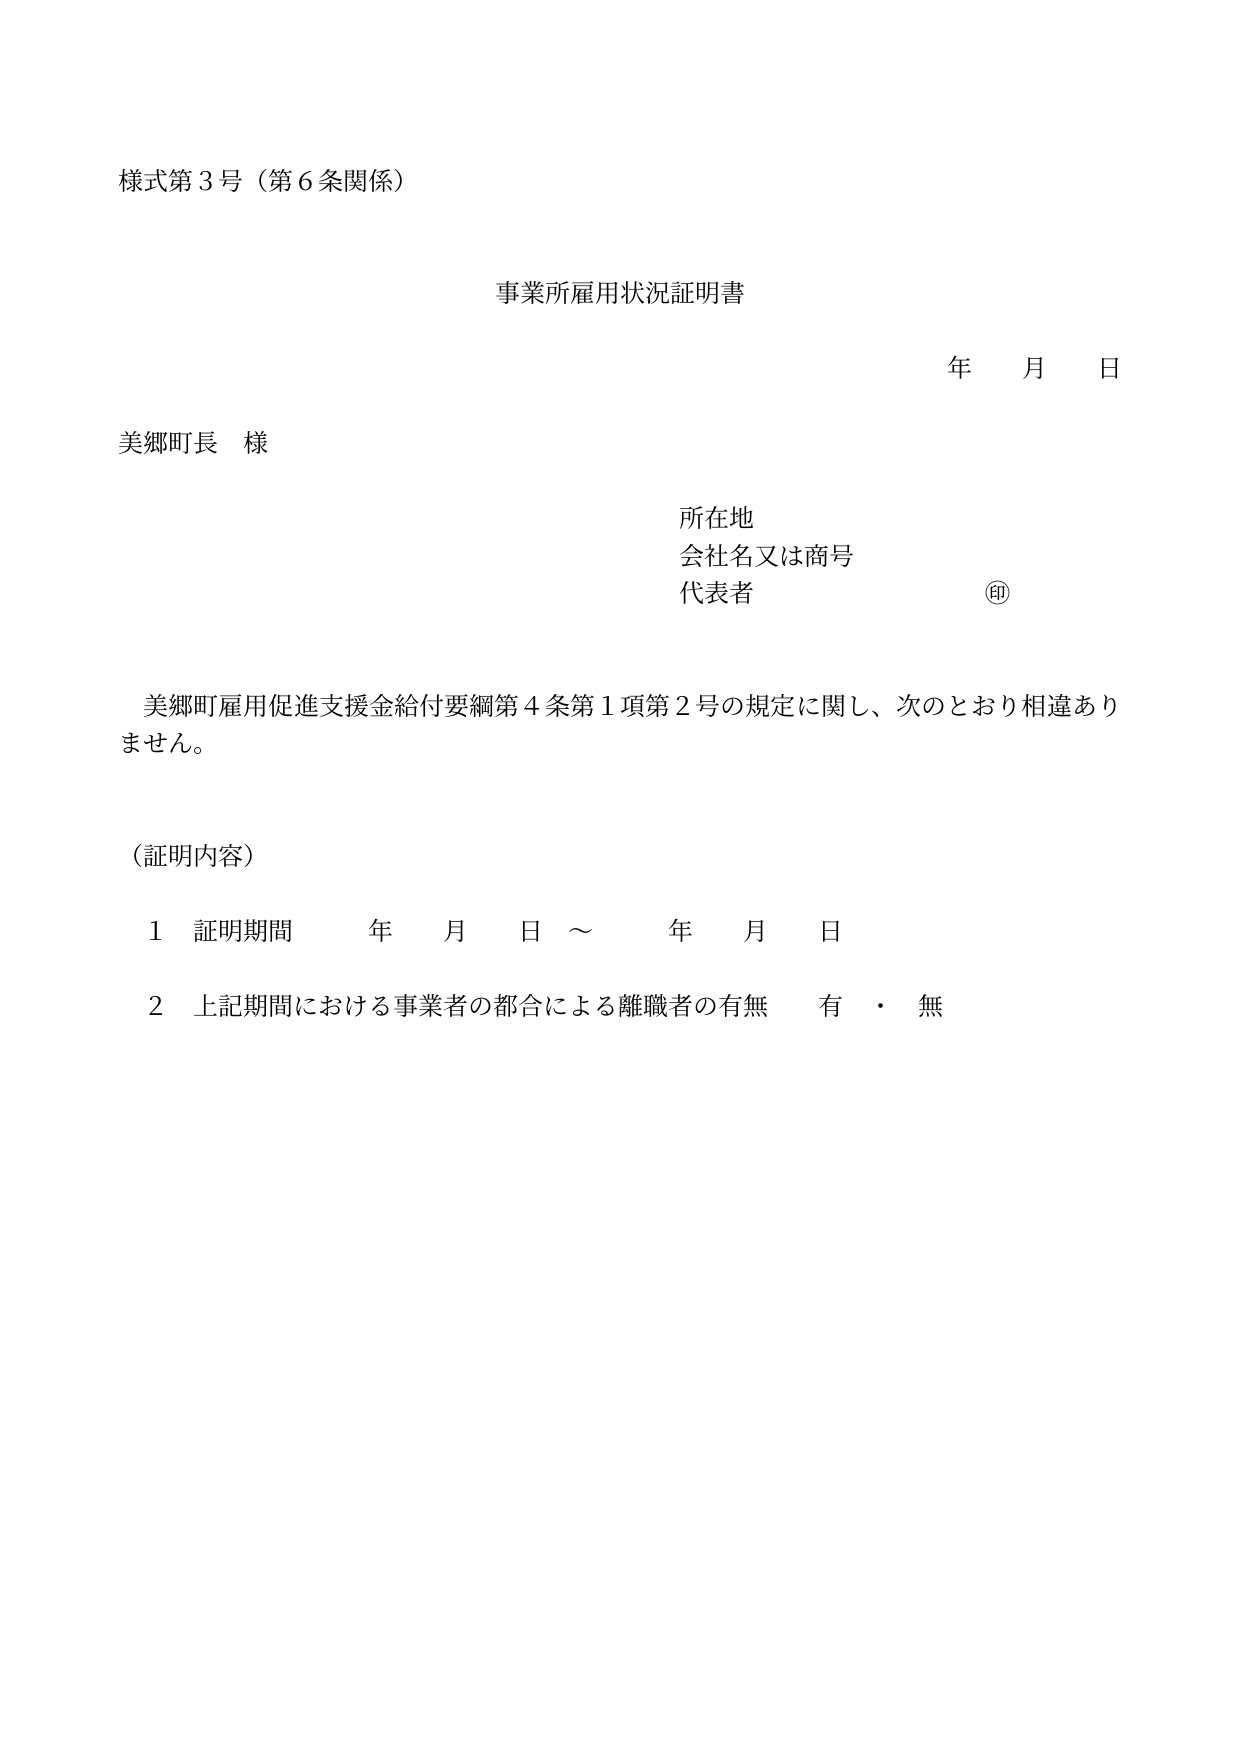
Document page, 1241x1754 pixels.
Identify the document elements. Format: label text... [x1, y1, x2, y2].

text 美郷町雇用促進支援金給付要綱第４条第１項第２号の規定に関し、次のとおり相違ありません。 [118, 686, 1122, 761]
text 年 月 日 [118, 348, 1122, 386]
text 美郷町長 様 [118, 423, 1122, 461]
text 会社名又は商号 [679, 536, 1122, 573]
text 様式第３号（第６条関係） [118, 161, 1122, 198]
text 代表者 ㊞ [679, 573, 1122, 611]
text １ 証明期間 年 月 日 ～ 年 月 日 [143, 911, 1122, 948]
text 所在地 [679, 498, 1122, 536]
text （証明内容） [118, 836, 1122, 873]
text 事業所雇用状況証明書 [118, 273, 1122, 311]
text ２ 上記期間における事業者の都合による離職者の有無 有 ・ 無 [118, 986, 1122, 1023]
